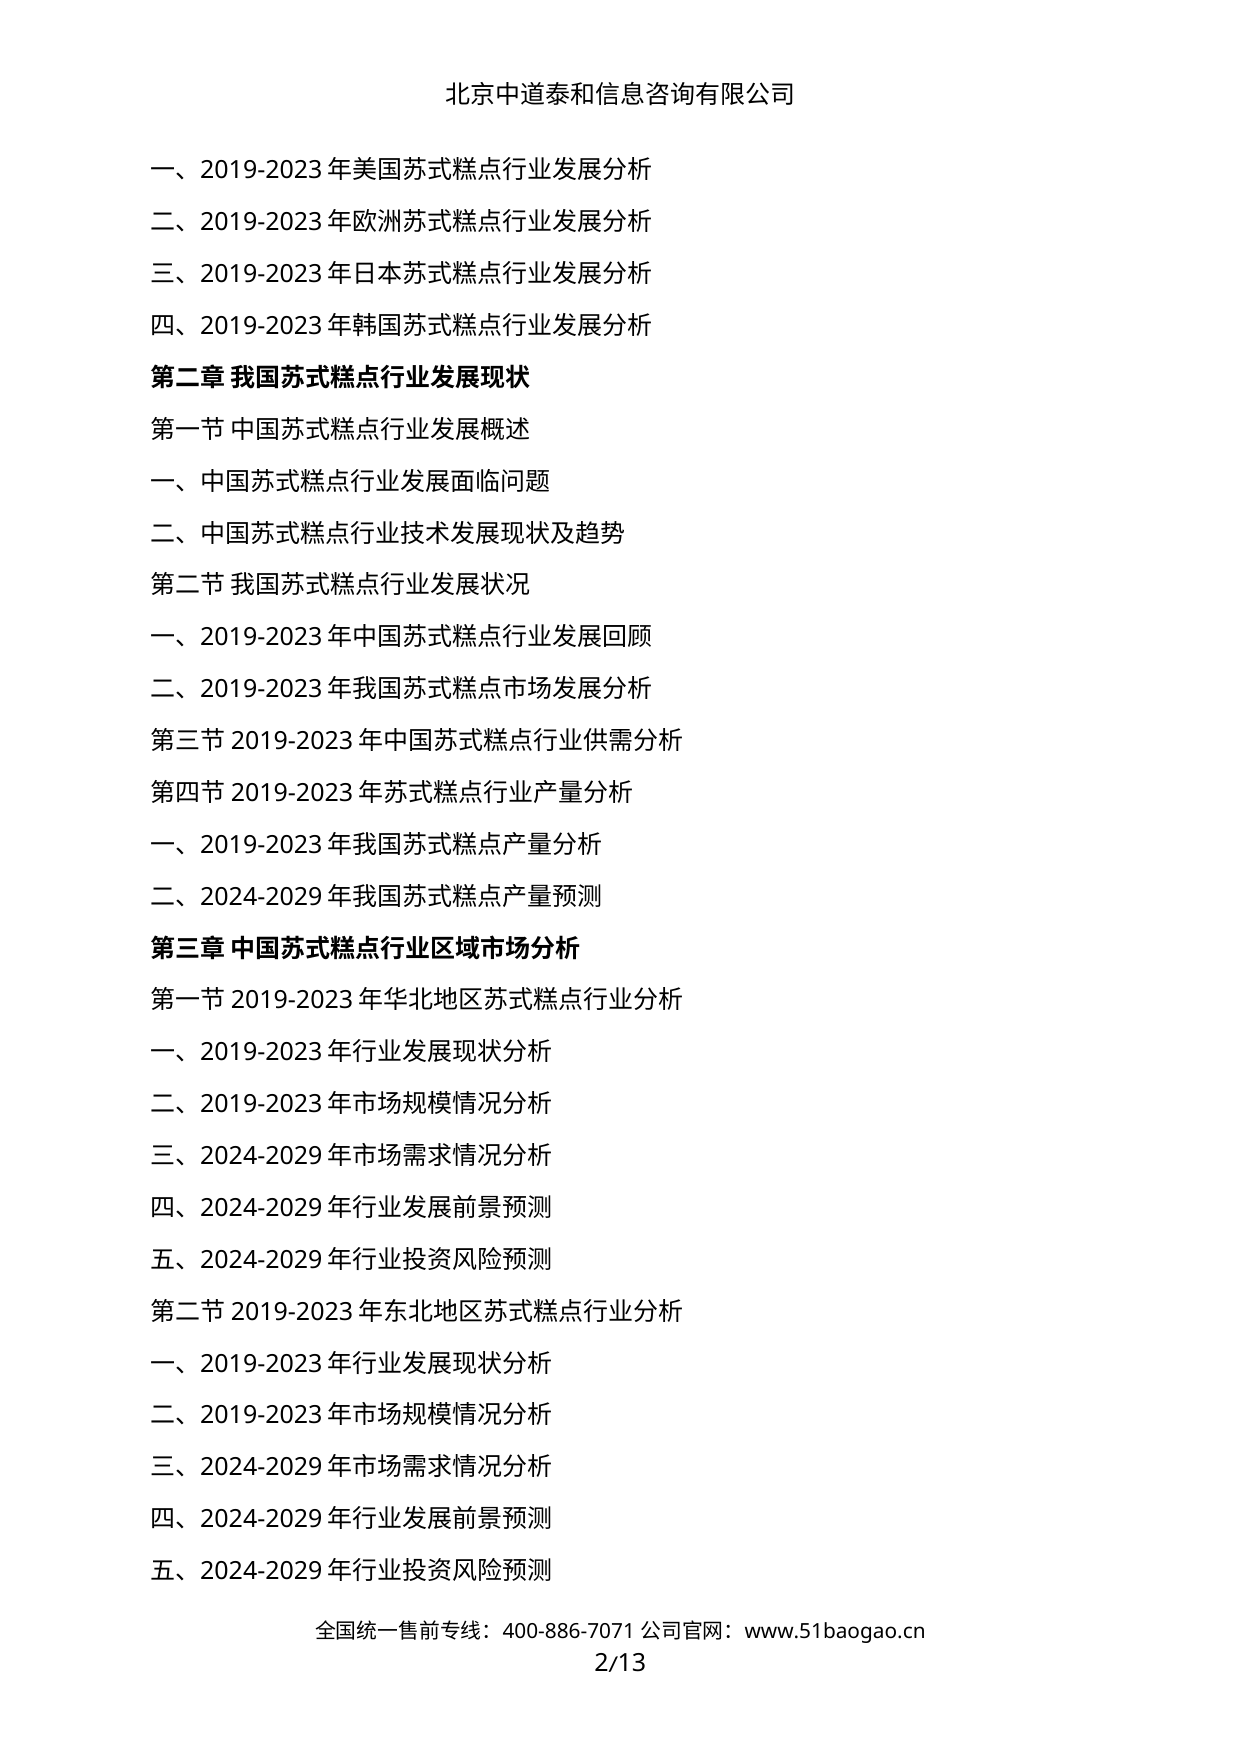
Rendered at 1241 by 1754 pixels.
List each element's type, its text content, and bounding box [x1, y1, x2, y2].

text 一、2019-2023年行业发展现状分析 [150, 1343, 1090, 1379]
text 第四节 2019-2023年苏式糕点行业产量分析 [150, 772, 1090, 809]
text 五、2024-2029年行业投资风险预测 [150, 1239, 1090, 1276]
text 三、2024-2029年市场需求情况分析 [150, 1447, 1090, 1483]
text 第二节 2019-2023年东北地区苏式糕点行业分析 [150, 1291, 1090, 1327]
text 四、2024-2029年行业发展前景预测 [150, 1499, 1090, 1535]
text 一、2019-2023年美国苏式糕点行业发展分析 [150, 150, 1090, 186]
text 四、2019-2023年韩国苏式糕点行业发展分析 [150, 306, 1090, 342]
text 一、2019-2023年我国苏式糕点产量分析 [150, 824, 1090, 861]
text 一、2019-2023年中国苏式糕点行业发展回顾 [150, 617, 1090, 653]
text 二、2019-2023年市场规模情况分析 [150, 1395, 1090, 1431]
text 第三节 2019-2023年中国苏式糕点行业供需分析 [150, 721, 1090, 757]
text 二、2019-2023年我国苏式糕点市场发展分析 [150, 669, 1090, 705]
text 第三章 中国苏式糕点行业区域市场分析 [150, 928, 1090, 964]
text 第二章 我国苏式糕点行业发展现状 [150, 357, 1090, 394]
text 二、2024-2029年我国苏式糕点产量预测 [150, 876, 1090, 912]
text 第一节 中国苏式糕点行业发展概述 [150, 409, 1090, 446]
text 第一节 2019-2023年华北地区苏式糕点行业分析 [150, 980, 1090, 1016]
text 三、2024-2029年市场需求情况分析 [150, 1136, 1090, 1172]
text 五、2024-2029年行业投资风险预测 [150, 1551, 1090, 1587]
text 三、2019-2023年日本苏式糕点行业发展分析 [150, 254, 1090, 290]
text 四、2024-2029年行业发展前景预测 [150, 1187, 1090, 1224]
text 一、中国苏式糕点行业发展面临问题 [150, 461, 1090, 497]
text 二、中国苏式糕点行业技术发展现状及趋势 [150, 513, 1090, 549]
text 一、2019-2023年行业发展现状分析 [150, 1032, 1090, 1068]
text 二、2019-2023年欧洲苏式糕点行业发展分析 [150, 202, 1090, 238]
text 二、2019-2023年市场规模情况分析 [150, 1084, 1090, 1120]
text 第二节 我国苏式糕点行业发展状况 [150, 565, 1090, 601]
